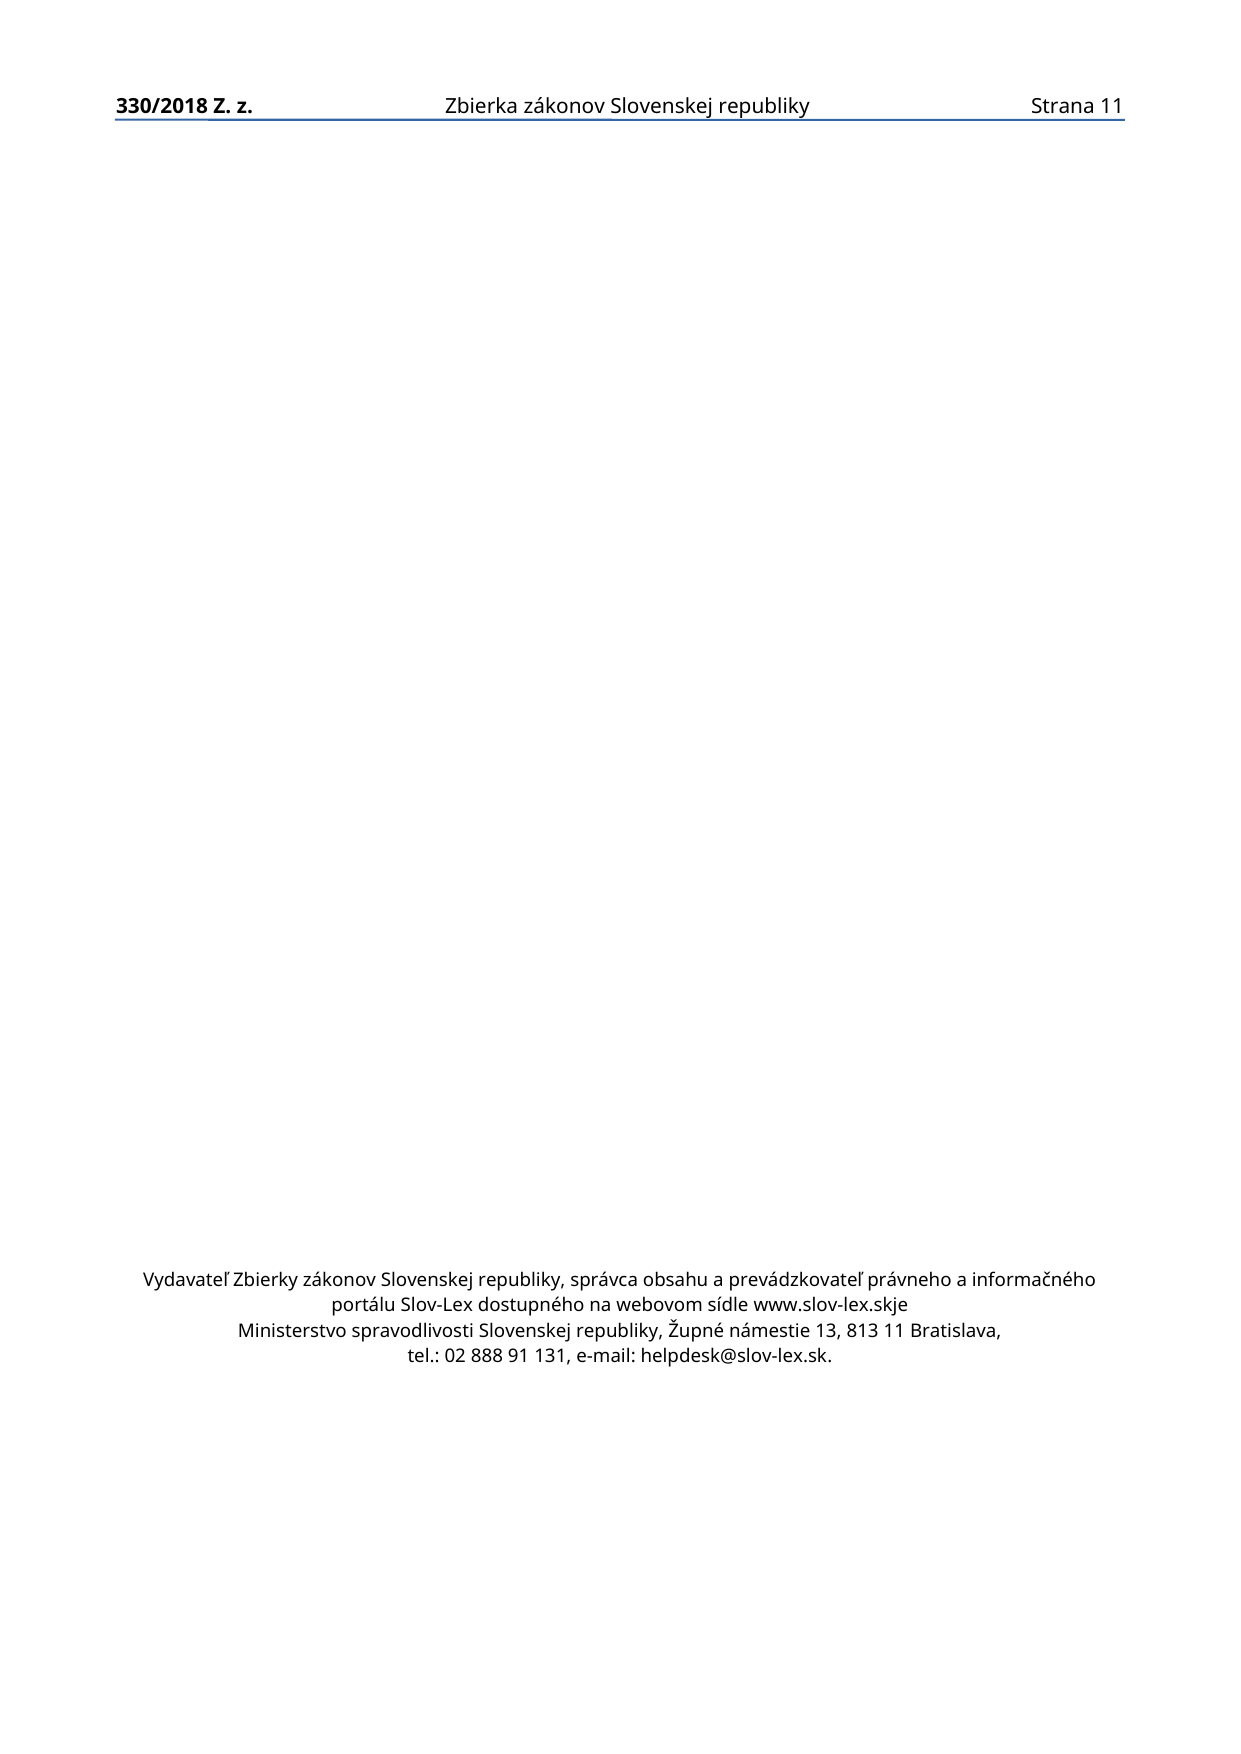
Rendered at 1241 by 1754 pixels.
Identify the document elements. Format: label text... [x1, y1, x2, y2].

text Vydavateľ Zbierky zákonov Slovenskej republiky, správca obsahu a prevádzkovateľ právneho a informačného portálu Slov-Lex dostupného na webovom sídle www.slov-lex.skje [118, 1266, 1121, 1317]
text Ministerstvo spravodlivosti Slovenskej republiky, Župné námestie 13, 813 11 Bratislava, tel.: 02 888 91 131, e-mail: helpdesk@slov-lex.sk. [118, 1317, 1121, 1368]
